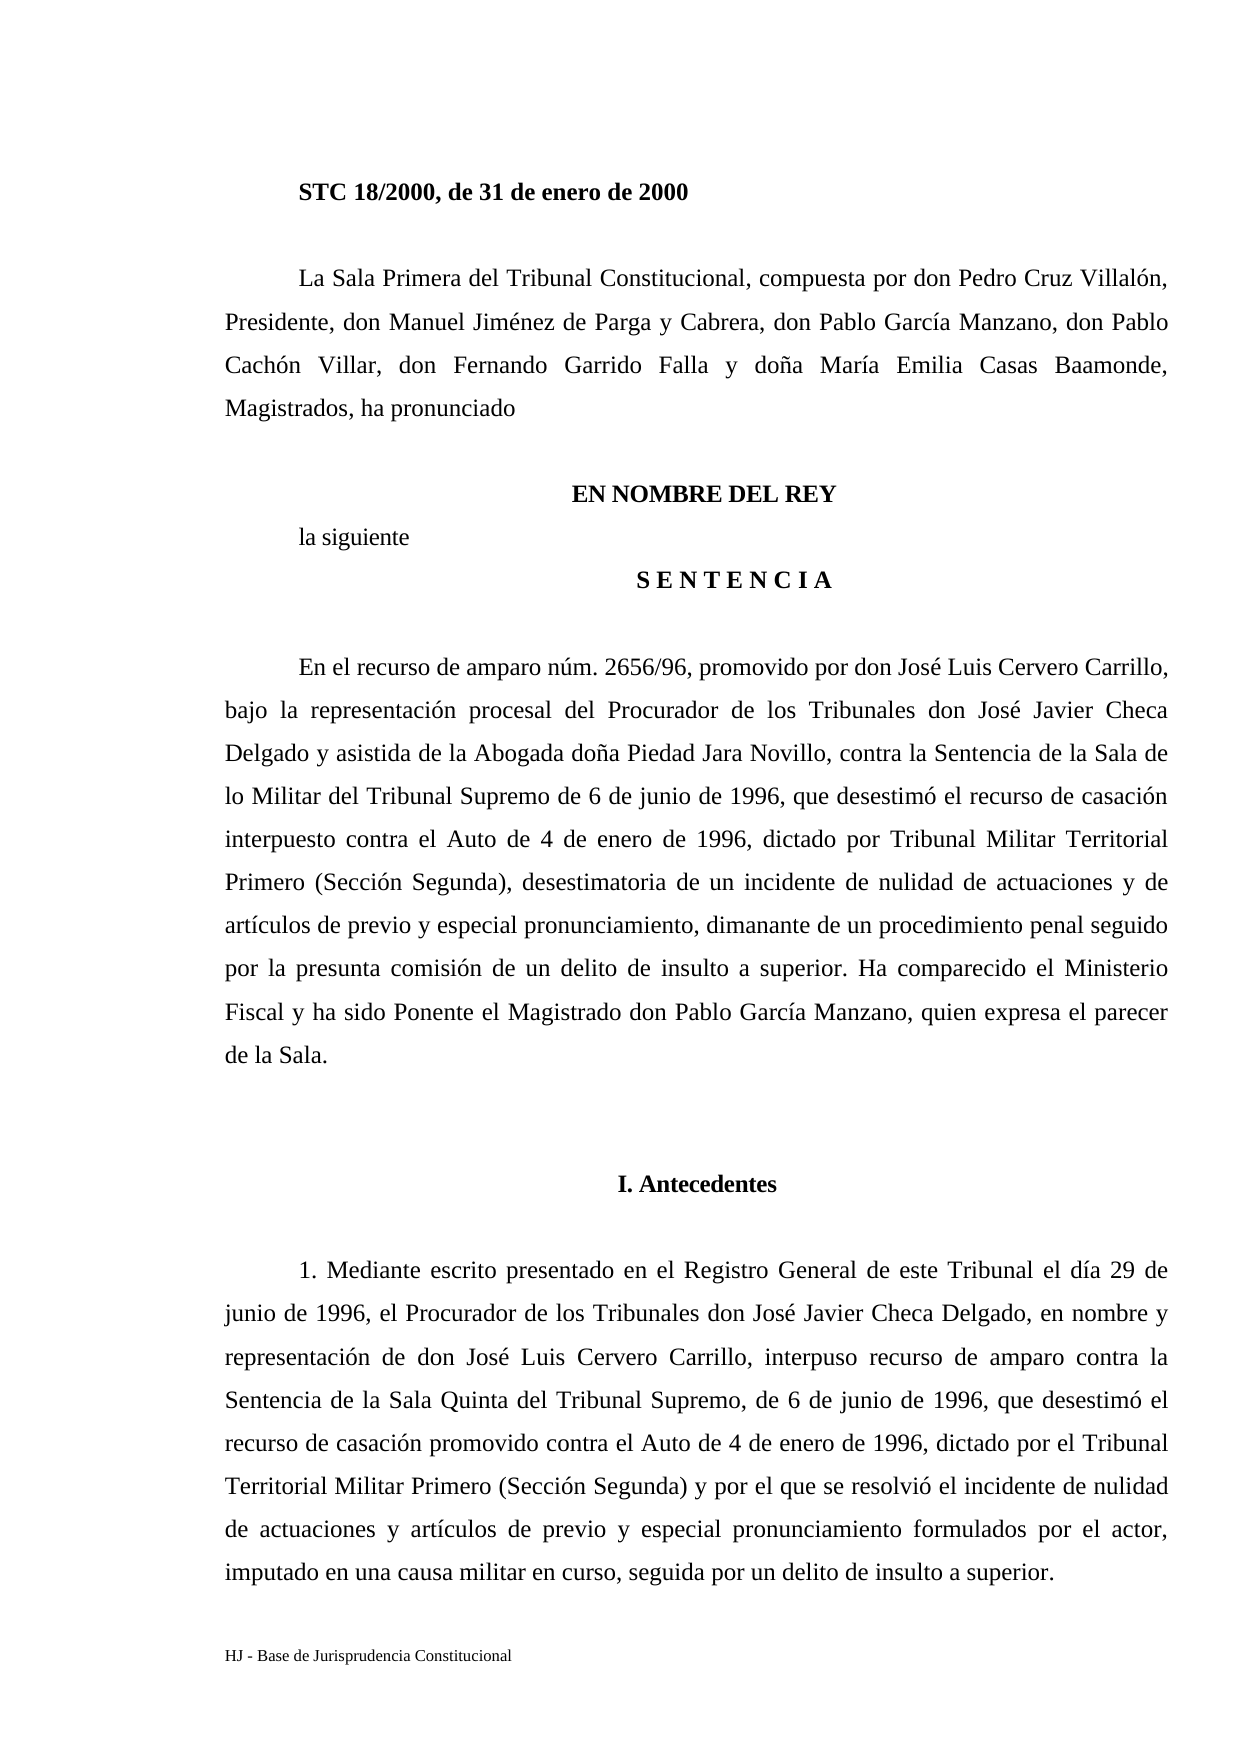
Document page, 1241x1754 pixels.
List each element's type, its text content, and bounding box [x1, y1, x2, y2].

text EN NOMBRE DEL REY [224, 479, 1110, 508]
text la siguiente [224, 522, 1110, 551]
text En el recurso de amparo núm. 2656/96, promovido por don José Luis Cervero Carrillo, bajo la representación procesal del Procurador de los Tribunales don José Javier Checa Delgado y asistida de la Abogada doña Piedad Jara Novillo, contra la Sentencia de la Sala de lo Militar del Tribunal Supremo de 6 de junio de 1996, que desestimó el recurso de casación interpuesto contra el Auto de 4 de enero de 1996, dictado por Tribunal Militar Territorial Primero (Sección Segunda), desestimatoria de un incidente de nulidad de actuaciones y de artículos de previo y especial pronunciamiento, dimanante de un procedimiento penal seguido por la presunta comisión de un delito de insulto a superior. Ha comparecido el Ministerio Fiscal y ha sido Ponente el Magistrado don Pablo García Manzano, quien expresa el parecer de la Sala. [224, 652, 1169, 1068]
text S E N T E N C I A [224, 565, 1169, 594]
text STC 18/2000, de 31 de enero de 2000 [224, 177, 1169, 206]
text 1. Mediante escrito presentado en el Registro General de este Tribunal el día 29 de junio de 1996, el Procurador de los Tribunales don José Javier Checa Delgado, en nombre y representación de don José Luis Cervero Carrillo, interpuso recurso de amparo contra la Sentencia de la Sala Quinta del Tribunal Supremo, de 6 de junio de 1996, que desestimó el recurso de casación promovido contra el Auto de 4 de enero de 1996, dictado por el Tribunal Territorial Militar Primero (Sección Segunda) y por el que se resolvió el incidente de nulidad de actuaciones y artículos de previo y especial pronunciamiento formulados por el actor, imputado en una causa militar en curso, seguida por un delito de insulto a superior. [224, 1255, 1169, 1586]
text I. Antecedentes [224, 1169, 1169, 1198]
text La Sala Primera del Tribunal Constitucional, compuesta por don Pedro Cruz Villalón, Presidente, don Manuel Jiménez de Parga y Cabrera, don Pablo García Manzano, don Pablo Cachón Villar, don Fernando Garrido Falla y doña María Emilia Casas Baamonde, Magistrados, ha pronunciado [224, 263, 1169, 422]
